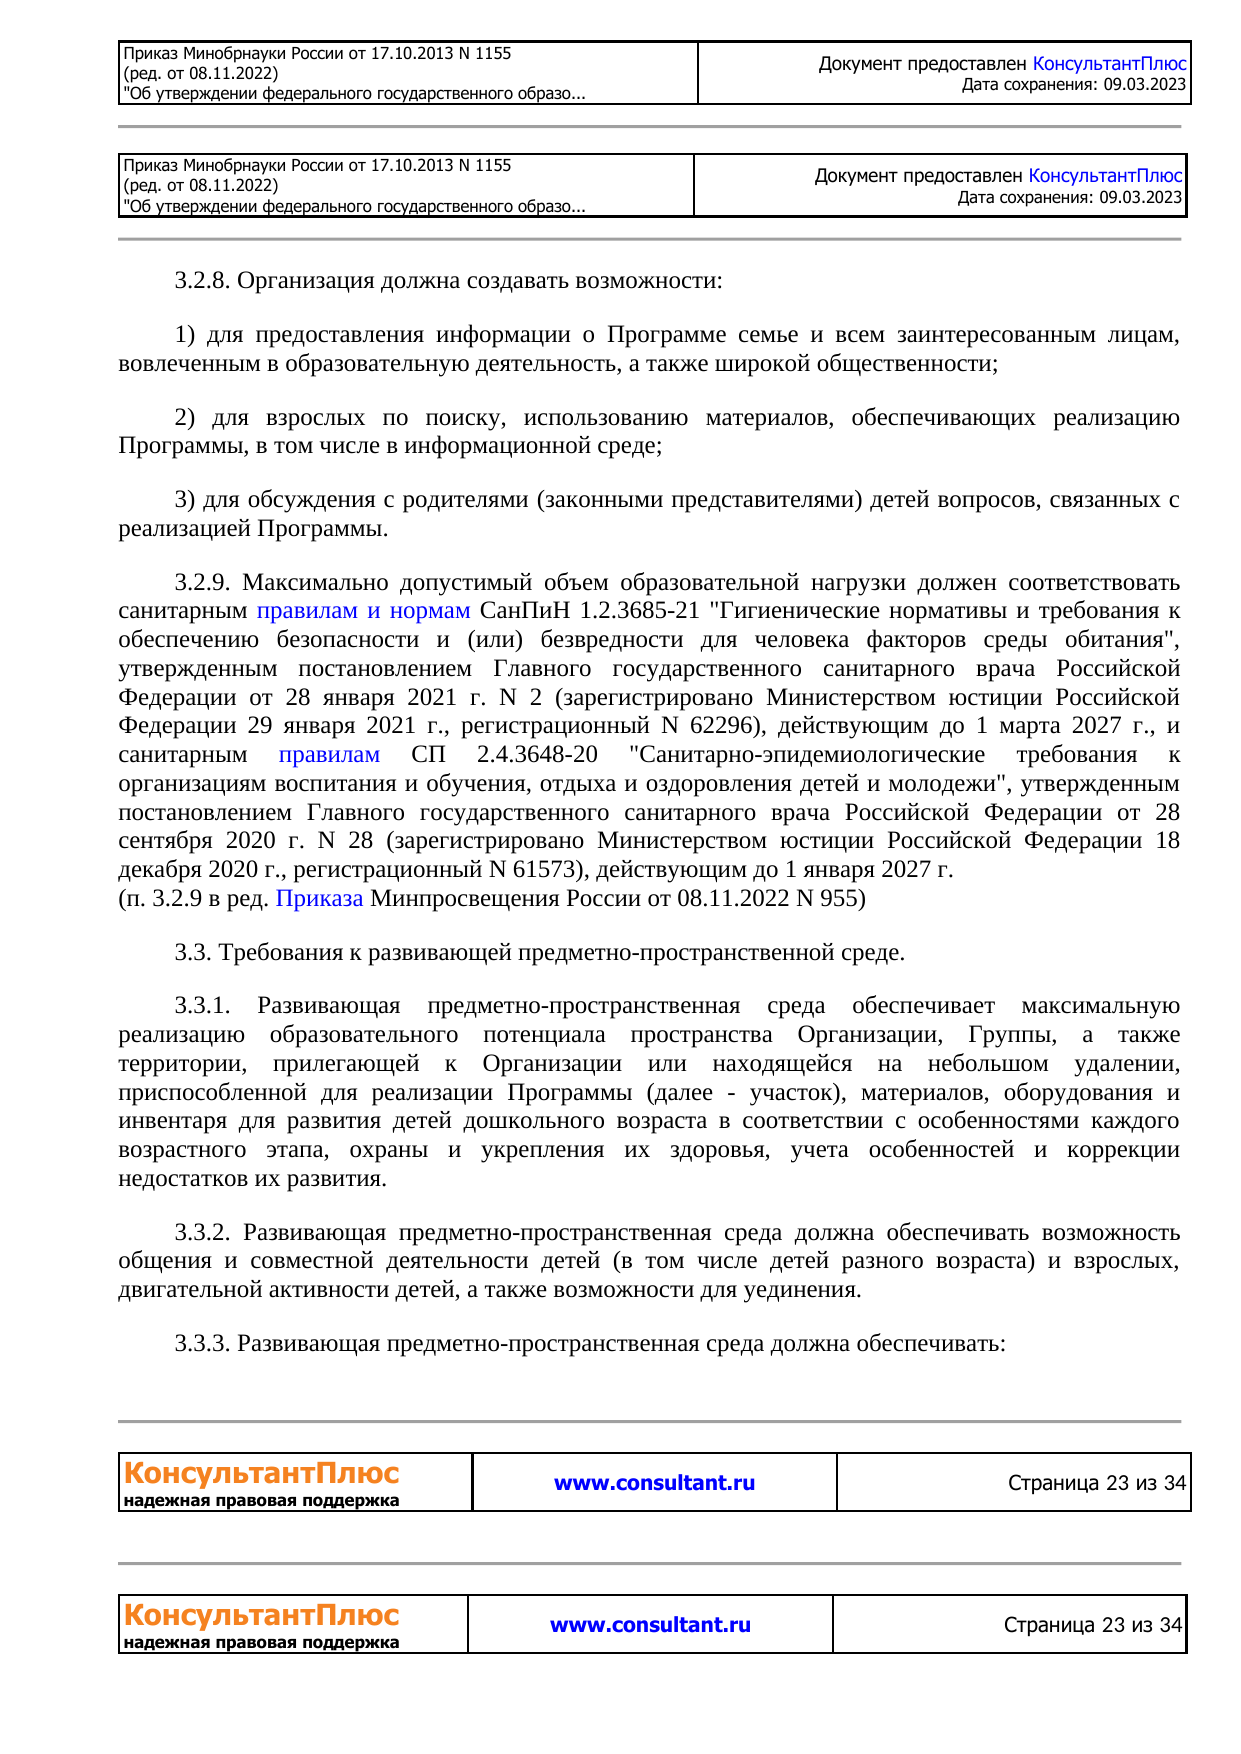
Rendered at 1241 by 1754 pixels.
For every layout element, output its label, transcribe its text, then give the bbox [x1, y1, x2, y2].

text 3.2.8. Организация должна создавать возможности: [118, 266, 1181, 294]
text 3.3.2. Развивающая предметно-пространственная среда должна обеспечивать возможность общения и совместной деятельности детей (в том числе детей разного возраста) и взрослых, двигательной активности детей, а также возможности для уединения. [118, 1217, 1181, 1303]
text 2) для взрослых по поиску, использованию материалов, обеспечивающих реализацию Программы, в том числе в информационной среде; [118, 402, 1181, 459]
text 3) для обсуждения с родителями (законными представителями) детей вопросов, связанных с реализацией Программы. [118, 484, 1181, 542]
text 3.3.1. Развивающая предметно-пространственная среда обеспечивает максимальную реализацию образовательного потенциала пространства Организации, Группы, а также территории, прилегающей к Организации или находящейся на небольшом удалении, приспособленной для реализации Программы (далее - участок), материалов, оборудования и инвентаря для развития детей дошкольного возраста в соответствии с особенностями каждого возрастного этапа, охраны и укрепления их здоровья, учета особенностей и коррекции недостатков их развития. [118, 991, 1181, 1192]
text 1) для предоставления информации о Программе семье и всем заинтересованным лицам, вовлеченным в образовательную деятельность, а также широкой общественности; [118, 319, 1181, 377]
text 3.3. Требования к развивающей предметно-пространственной среде. [118, 937, 1181, 966]
text (п. 3.2.9 в ред. Приказа Минпросвещения России от 08.11.2022 N 955) [118, 883, 1181, 912]
text 3.2.9. Максимально допустимый объем образовательной нагрузки должен соответствовать санитарным правилам и нормам СанПиН 1.2.3685-21 "Гигиенические нормативы и требования к обеспечению безопасности и (или) безвредности для человека факторов среды обитания", утвержденным постановлением Главного государственного санитарного врача Российской Федерации от 28 января 2021 г. N 2 (зарегистрировано Министерством юстиции Российской Федерации 29 января 2021 г., регистрационный N 62296), действующим до 1 марта 2027 г., и санитарным правилам СП 2.4.3648-20 "Санитарно-эпидемиологические требования к организациям воспитания и обучения, отдыха и оздоровления детей и молодежи", утвержденным постановлением Главного государственного санитарного врача Российской Федерации от 28 сентября 2020 г. N 28 (зарегистрировано Министерством юстиции Российской Федерации 18 декабря 2020 г., регистрационный N 61573), действующим до 1 января 2027 г. [118, 567, 1181, 883]
text 3.3.3. Развивающая предметно-пространственная среда должна обеспечивать: [118, 1328, 1181, 1357]
